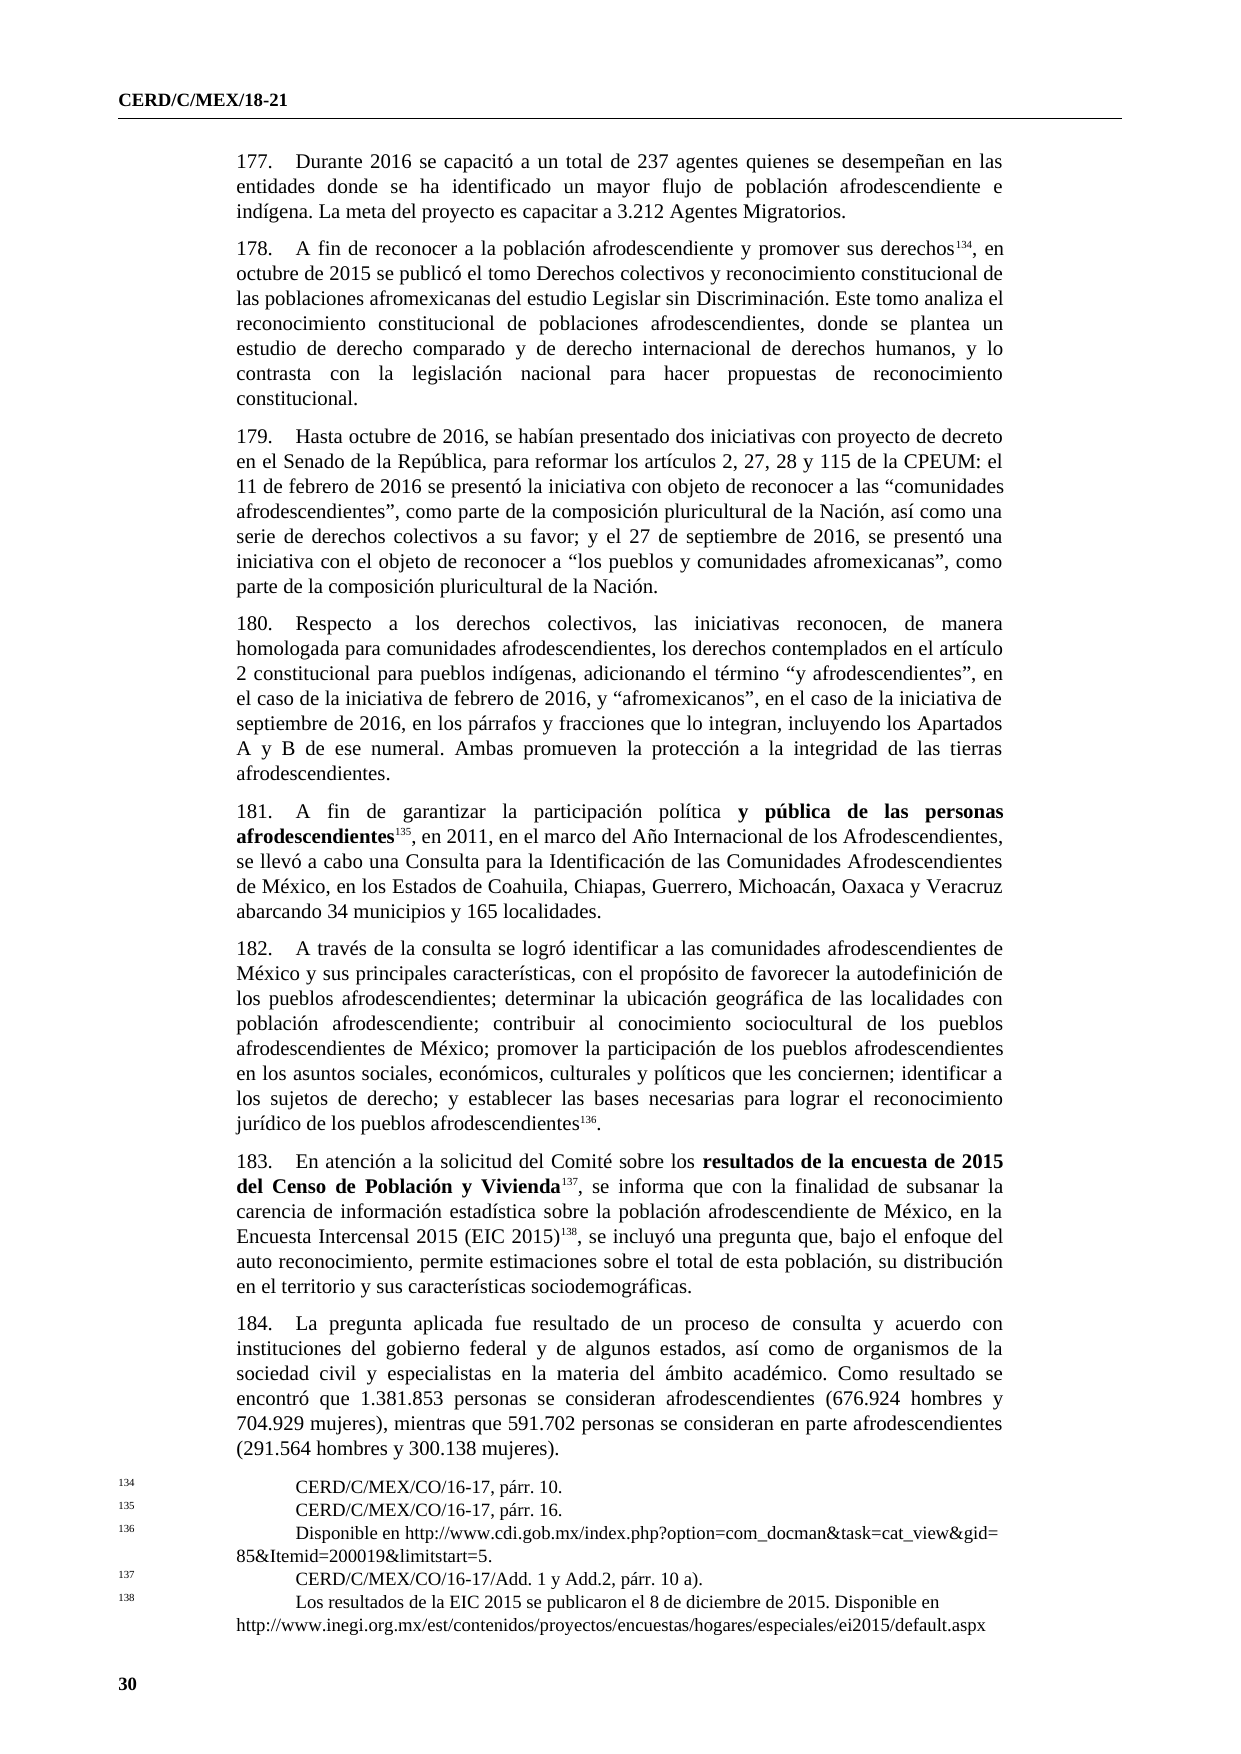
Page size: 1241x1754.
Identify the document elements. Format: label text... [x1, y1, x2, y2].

text 179. Hasta octubre de 2016, se habían presentado dos iniciativas con proyecto de decreto en el Senado de la República, para reformar los artículos 2, 27, 28 y 115 de la CPEUM: el 11 de febrero de 2016 se presentó la iniciativa con objeto de reconocer a las “comunidades afrodescendientes”, como parte de la composición pluricultural de la Nación, así como una serie de derechos colectivos a su favor; y el 27 de septiembre de 2016, se presentó una iniciativa con el objeto de reconocer a “los pueblos y comunidades afromexicanas”, como parte de la composición pluricultural de la Nación. [236, 423, 1004, 598]
text 181. A fin de garantizar la participación política y pública de las personas afrodescendientes, en 2011, en el marco del Año Internacional de los Afrodescendientes, se llevó a cabo una Consulta para la Identificación de las Comunidades Afrodescendientes de México, en los Estados de Coahuila, Chiapas, Guerrero, Michoacán, Oaxaca y Veracruz abarcando 34 municipios y 165 localidades. [236, 798, 1004, 923]
text 180. Respecto a los derechos colectivos, las iniciativas reconocen, de manera homologada para comunidades afrodescendientes, los derechos contemplados en el artículo 2 constitucional para pueblos indígenas, adicionando el término “y afrodescendientes”, en el caso de la iniciativa de febrero de 2016, y “afromexicanos”, en el caso de la iniciativa de septiembre de 2016, en los párrafos y fracciones que lo integran, incluyendo los Apartados A y B de ese numeral. Ambas promueven la protección a la integridad de las tierras afrodescendientes. [236, 610, 1004, 785]
text 178. A fin de reconocer a la población afrodescendiente y promover sus derechos, en octubre de 2015 se publicó el tomo Derechos colectivos y reconocimiento constitucional de las poblaciones afromexicanas del estudio Legislar sin Discriminación. Este tomo analiza el reconocimiento constitucional de poblaciones afrodescendientes, donde se plantea un estudio de derecho comparado y de derecho internacional de derechos humanos, y lo contrasta con la legislación nacional para hacer propuestas de reconocimiento constitucional. [236, 235, 1004, 410]
text 182. A través de la consulta se logró identificar a las comunidades afrodescendientes de México y sus principales características, con el propósito de favorecer la autodefinición de los pueblos afrodescendientes; determinar la ubicación geográfica de las localidades con población afrodescendiente; contribuir al conocimiento sociocultural de los pueblos afrodescendientes de México; promover la participación de los pueblos afrodescendientes en los asuntos sociales, económicos, culturales y políticos que les conciernen; identificar a los sujetos de derecho; y establecer las bases necesarias para lograr el reconocimiento jurídico de los pueblos afrodescendientes. [236, 935, 1004, 1135]
text 183. En atención a la solicitud del Comité sobre los resultados de la encuesta de 2015 del Censo de Población y Vivienda, se informa que con la finalidad de subsanar la carencia de información estadística sobre la población afrodescendiente de México, en la Encuesta Intercensal 2015 (EIC 2015), se incluyó una pregunta que, bajo el enfoque del auto reconocimiento, permite estimaciones sobre el total de esta población, su distribución en el territorio y sus características sociodemográficas. [236, 1148, 1004, 1298]
text 184. La pregunta aplicada fue resultado de un proceso de consulta y acuerdo con instituciones del gobierno federal y de algunos estados, así como de organismos de la sociedad civil y especialistas en la materia del ámbito académico. Como resultado se encontró que 1.381.853 personas se consideran afrodescendientes (676.924 hombres y 704.929 mujeres), mientras que 591.702 personas se consideran en parte afrodescendientes (291.564 hombres y 300.138 mujeres). [236, 1310, 1004, 1460]
text 177. Durante 2016 se capacitó a un total de 237 agentes quienes se desempeñan en las entidades donde se ha identificado un mayor flujo de población afrodescendiente e indígena. La meta del proyecto es capacitar a 3.212 Agentes Migratorios. [236, 148, 1004, 223]
